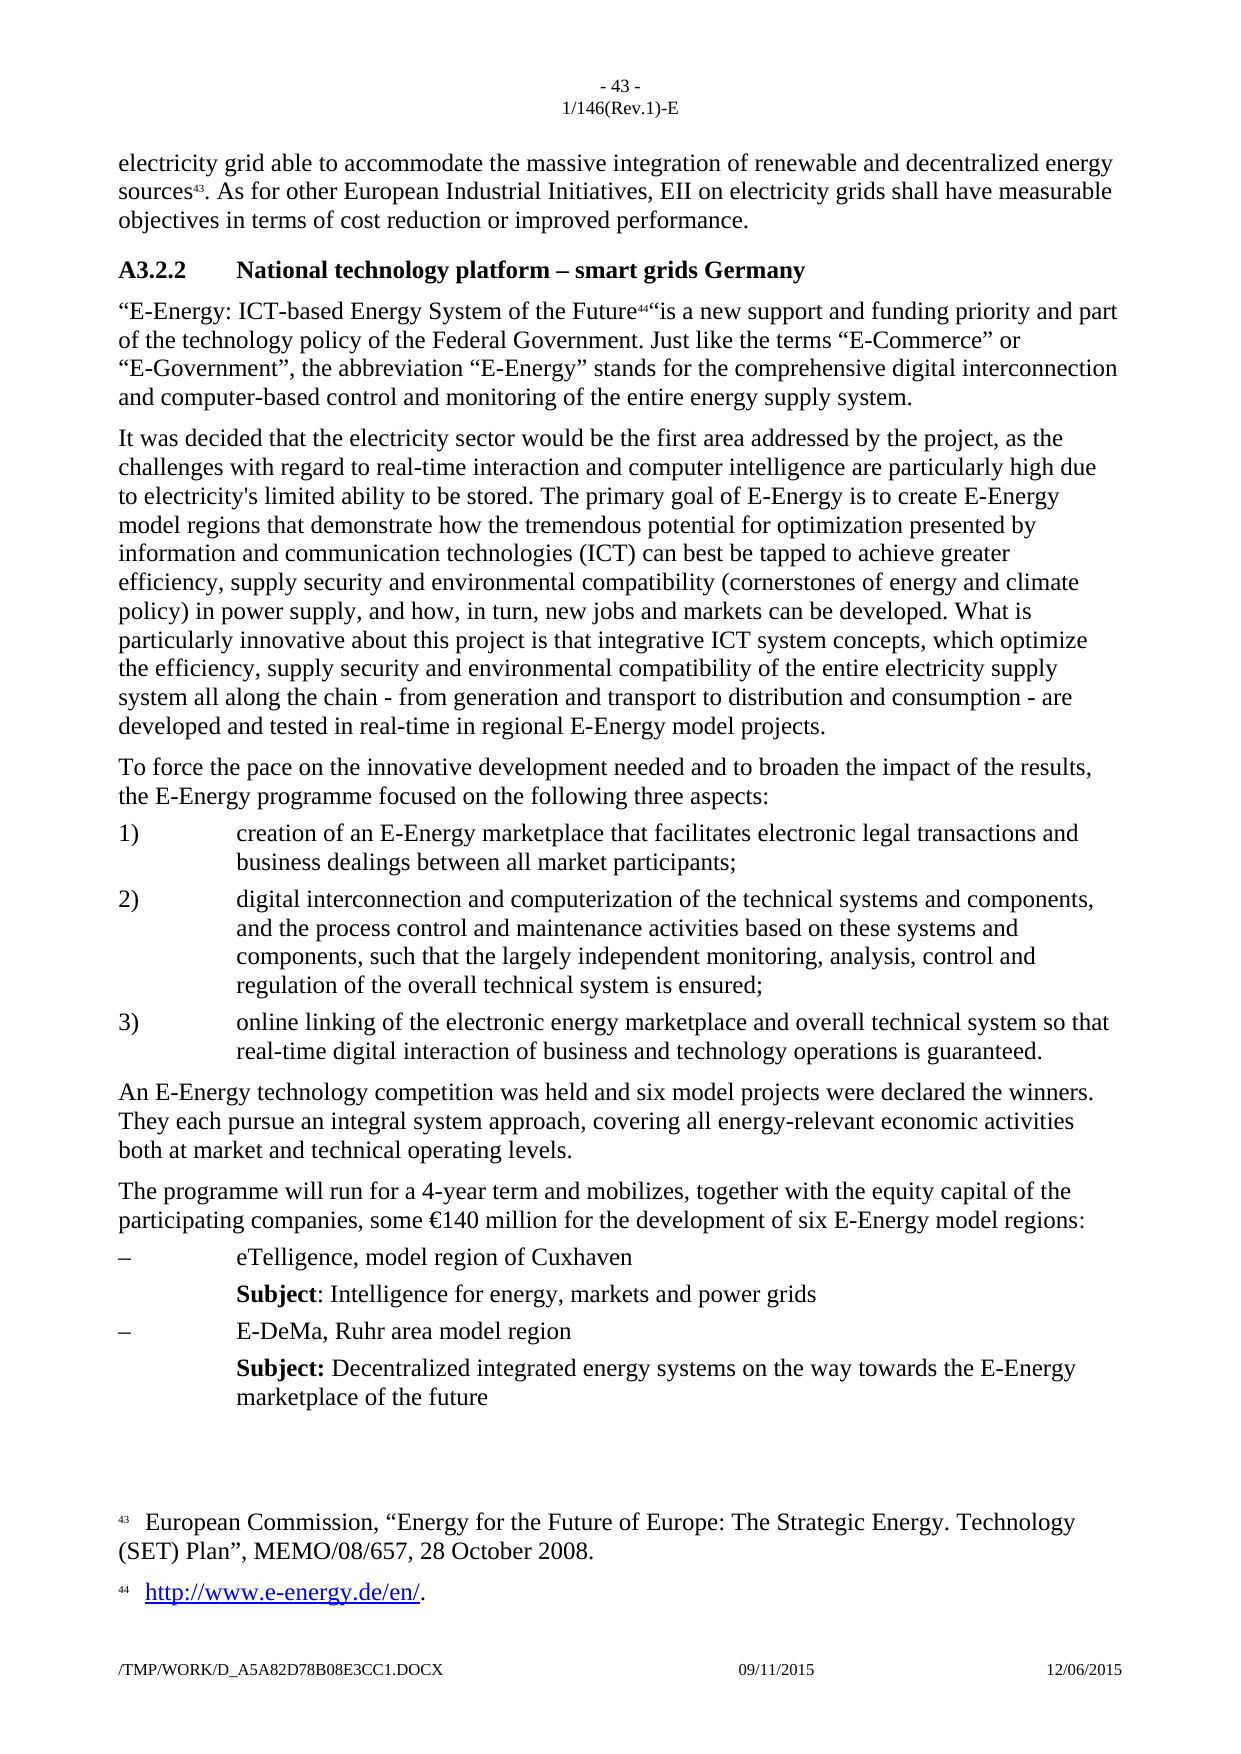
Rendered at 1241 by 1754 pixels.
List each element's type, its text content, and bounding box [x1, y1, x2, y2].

text – eTelligence, model region of Cuxhaven [118, 1242, 1122, 1271]
text “E-Energy: ICT-based Energy System of the Future“is a new support and funding priority and part of the technology policy of the Federal Government. Just like the terms “E-Commerce” or “E-Government”, the abbreviation “E-Energy” stands for the comprehensive digital interconnection and computer-based control and monitoring of the entire energy supply system. [118, 296, 1122, 411]
text 2) digital interconnection and computerization of the technical systems and components, and the process control and maintenance activities based on these systems and components, such that the largely independent monitoring, analysis, control and regulation of the overall technical system is ensured; [118, 884, 1122, 999]
text To force the pace on the innovative development needed and to broaden the impact of the results, the E-Energy programme focused on the following three aspects: [118, 752, 1122, 810]
text – E-DeMa, Ruhr area model region [118, 1316, 1122, 1345]
text The EII on electricity grids is expected to focus on the development of the smart electricity system, including storage, and on the creation of a European Centre to implement a research programme for the European transmission network, with the final objective to enable a single, smart European electricity grid able to accommodate the massive integration of renewable and decentralized energy sources. As for other European Industrial Initiatives, EII on electricity grids shall have measurable objectives in terms of cost reduction or improved performance. [118, 148, 1122, 234]
text An E-Energy technology competition was held and six model projects were declared the winners. They each pursue an integral system approach, covering all energy-relevant economic activities both at market and technical operating levels. [118, 1077, 1122, 1163]
text It was decided that the electricity sector would be the first area addressed by the project, as the challenges with regard to real-time interaction and computer intelligence are particularly high due to electricity's limited ability to be stored. The primary goal of E-Energy is to create E-Energy model regions that demonstrate how the tremendous potential for optimization presented by information and communication technologies (ICT) can best be tapped to achieve greater efficiency, supply security and environmental compatibility (cornerstones of energy and climate policy) in power supply, and how, in turn, new jobs and markets can be developed. What is particularly innovative about this project is that integrative ICT system concepts, which optimize the efficiency, supply security and environmental compatibility of the entire electricity supply system all along the chain - from generation and transport to distribution and consumption - are developed and tested in real-time in regional E-Energy model projects. [118, 423, 1122, 740]
text 3) online linking of the electronic energy marketplace and overall technical system so that real-time digital interaction of business and technology operations is guaranteed. [118, 1007, 1122, 1065]
text Subject: Decentralized integrated energy systems on the way towards the E-Energy marketplace of the future [118, 1353, 1122, 1411]
subtitle A3.2.2 National technology platform – smart grids Germany [118, 255, 1122, 283]
text 1) creation of an E-Energy marketplace that facilitates electronic legal transactions and business dealings between all market participants; [118, 818, 1122, 876]
text The programme will run for a 4-year term and mobilizes, together with the equity capital of the participating companies, some €140 million for the development of six E-Energy model regions: [118, 1176, 1122, 1233]
text Subject: Intelligence for energy, markets and power grids [118, 1279, 1122, 1308]
